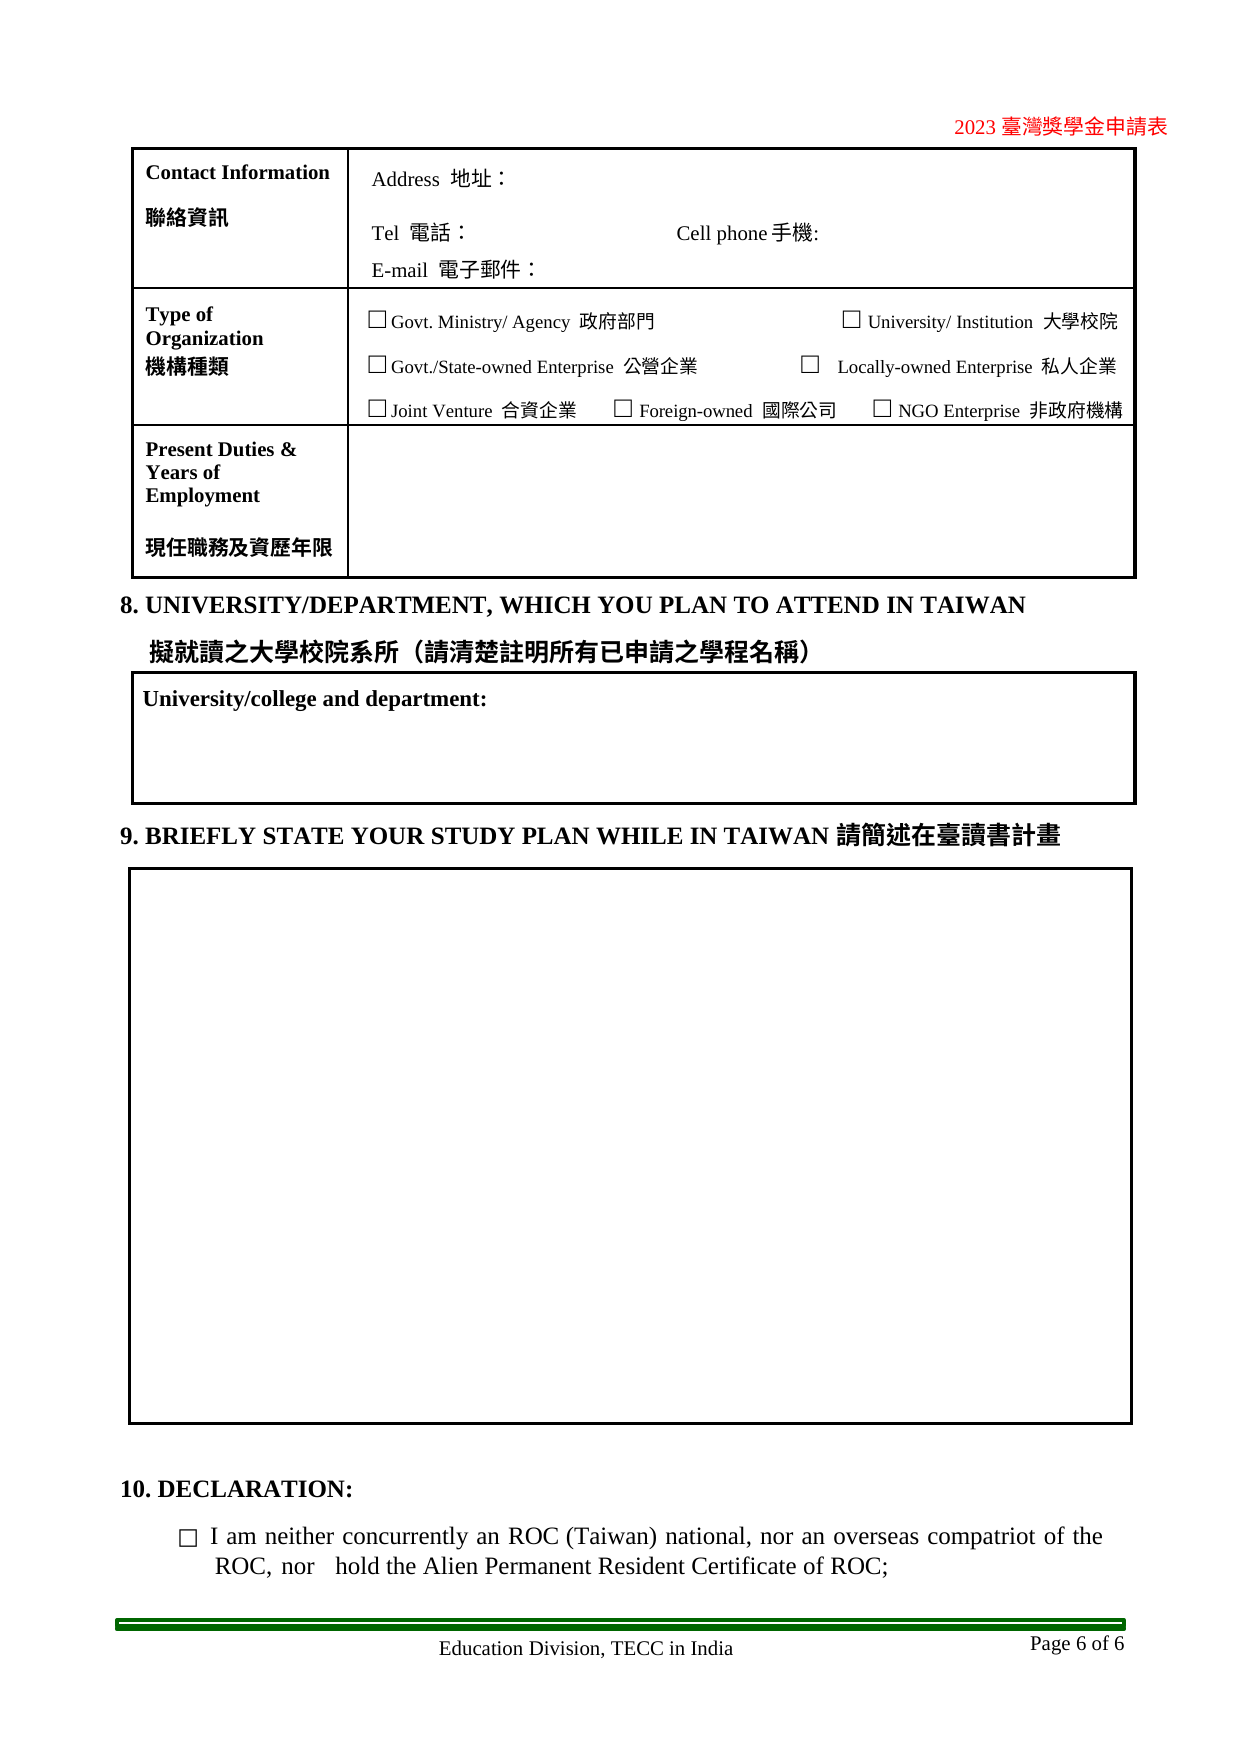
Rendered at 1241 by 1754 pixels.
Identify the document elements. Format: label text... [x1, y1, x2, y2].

list UNIVERSITY/DEPARTMENT, WHICH YOU PLAN TO ATTEND IN TAIWAN [120, 600, 1196, 618]
text 擬就讀之大學校院系所（請清楚註明所有已申請之學程名稱） [149, 618, 1196, 673]
table_cell Type of Organization 機構種類 [134, 289, 347, 424]
list BRIEFLY STATE YOUR STUDY PLAN WHILE IN TAIWAN 請簡述在臺讀書計畫 [120, 802, 1196, 855]
text □ I am neither concurrently an ROC (Taiwan) national, nor an overseas compatriot of the ROC, nor hold the Alien Permanent Resident Certificate of ROC; [177, 1519, 1121, 1580]
table_header Address 地址： Tel 電話： Cell phone手機: E-mail 電子郵件： [349, 150, 1133, 287]
table_cell Present Duties & Years of Employment 現任職務及資歷年限 [134, 426, 347, 576]
list DECLARATION: [120, 1474, 1196, 1503]
table_header Contact Information 聯絡資訊 [134, 150, 347, 287]
table_cell [349, 426, 1133, 576]
table_cell Govt. Ministry/ Agency 政府部門 □ University/ Institution 大學校院 Govt./State-owned Enterprise 公營企業 □ Locally-owned Enterprise 私人企業 Joint Venture 合資企業 □ Foreign-owned 國際公司 □ NGO Enterprise 非政府機構 [349, 289, 1133, 424]
